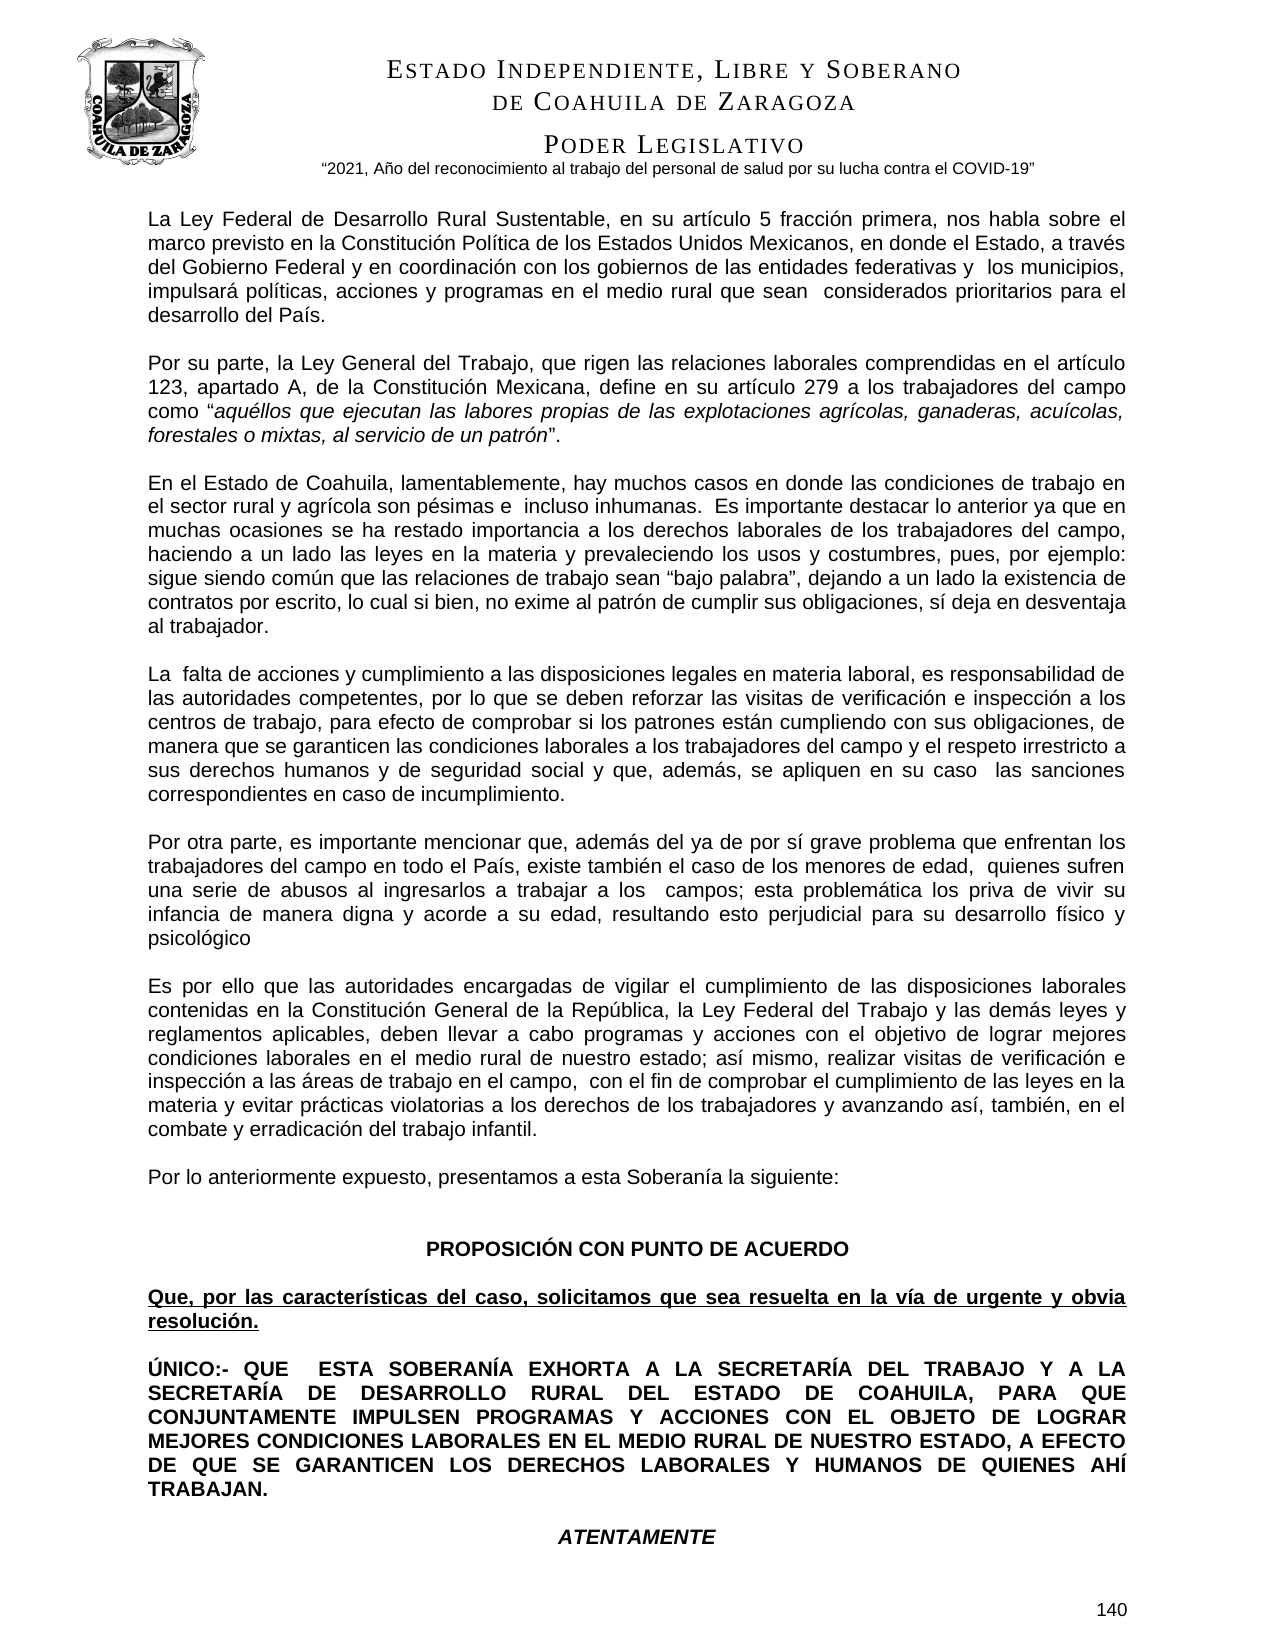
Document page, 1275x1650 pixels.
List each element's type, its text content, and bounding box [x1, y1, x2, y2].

text Por su parte, la Ley General del Trabajo, que rigen las relaciones laborales comprendidas en el artículo 123, apartado A, de la Constitución Mexicana, define en su artículo 279 a los trabajadores del campo como “aquéllos que ejecutan las labores propias de las explotaciones agrícolas, ganaderas, acuícolas, forestales o mixtas, al servicio de un patrón”. [148, 351, 1127, 446]
picture [76, 38, 206, 165]
text La falta de acciones y cumplimiento a las disposiciones legales en materia laboral, es responsabilidad de las autoridades competentes, por lo que se deben reforzar las visitas de verificación e inspección a los centros de trabajo, para efecto de comprobar si los patrones están cumpliendo con sus obligaciones, de manera que se garanticen las condiciones laborales a los trabajadores del campo y el respeto irrestricto a sus derechos humanos y de seguridad social y que, además, se apliquen en su caso las sanciones correspondientes en caso de incumplimiento. [148, 662, 1127, 806]
text En el Estado de Coahuila, lamentablemente, hay muchos casos en donde las condiciones de trabajo en el sector rural y agrícola son pésimas e incluso inhumanas. Es importante destacar lo anterior ya que en muchas ocasiones se ha restado importancia a los derechos laborales de los trabajadores del campo, haciendo a un lado las leyes en la materia y prevaleciendo los usos y costumbres, pues, por ejemplo: sigue siendo común que las relaciones de trabajo sean “bajo palabra”, dejando a un lado la existencia de contratos por escrito, lo cual si bien, no exime al patrón de cumplir sus obligaciones, sí deja en desventaja al trabajador. [148, 470, 1127, 638]
text La Ley Federal de Desarrollo Rural Sustentable, en su artículo 5 fracción primera, nos habla sobre el marco previsto en la Constitución Política de los Estados Unidos Mexicanos, en donde el Estado, a través del Gobierno Federal y en coordinación con los gobiernos de las entidades federativas y los municipios, impulsará políticas, acciones y programas en el medio rural que sean considerados prioritarios para el desarrollo del País. [148, 207, 1127, 327]
text Es por ello que las autoridades encargadas de vigilar el cumplimiento de las disposiciones laborales contenidas en la Constitución General de la República, la Ley Federal del Trabajo y las demás leyes y reglamentos aplicables, deben llevar a cabo programas y acciones con el objetivo de lograr mejores condiciones laborales en el medio rural de nuestro estado; así mismo, realizar visitas de verificación e inspección a las áreas de trabajo en el campo, con el fin de comprobar el cumplimiento de las leyes en la materia y evitar prácticas violatorias a los derechos de los trabajadores y avanzando así, también, en el combate y erradicación del trabajo infantil. [148, 973, 1127, 1141]
text Por lo anteriormente expuesto, presentamos a esta Soberanía la siguiente: [148, 1165, 1127, 1189]
text Por otra parte, es importante mencionar que, además del ya de por sí grave problema que enfrentan los trabajadores del campo en todo el País, existe también el caso de los menores de edad, quienes sufren una serie de abusos al ingresarlos a trabajar a los campos; esta problemática los priva de vivir su infancia de manera digna y acorde a su edad, resultando esto perjudicial para su desarrollo físico y psicológico [148, 830, 1127, 949]
text Que, por las características del caso, solicitamos que sea resuelta en la vía de urgente y obvia resolución. [148, 1285, 1127, 1306]
text PROPOSICIÓN CON PUNTO DE ACUERDO [148, 1237, 1127, 1261]
text Que, por las características del caso, solicitamos que sea resuelta en la vía de urgente y obvia resolución. [148, 1307, 1127, 1333]
text ATENTAMENTE [148, 1524, 1127, 1548]
text ÚNICO:- QUE ESTA SOBERANÍA EXHORTA A LA SECRETARÍA DEL TRABAJO Y A LA SECRETARÍA DE DESARROLLO RURAL DEL ESTADO DE COAHUILA, PARA QUE CONJUNTAMENTE IMPULSEN PROGRAMAS Y ACCIONES CON EL OBJETO DE LOGRAR MEJORES CONDICIONES LABORALES EN EL MEDIO RURAL DE NUESTRO ESTADO, A EFECTO DE QUE SE GARANTICEN LOS DERECHOS LABORALES Y HUMANOS DE QUIENES AHÍ TRABAJAN. [148, 1357, 1127, 1501]
